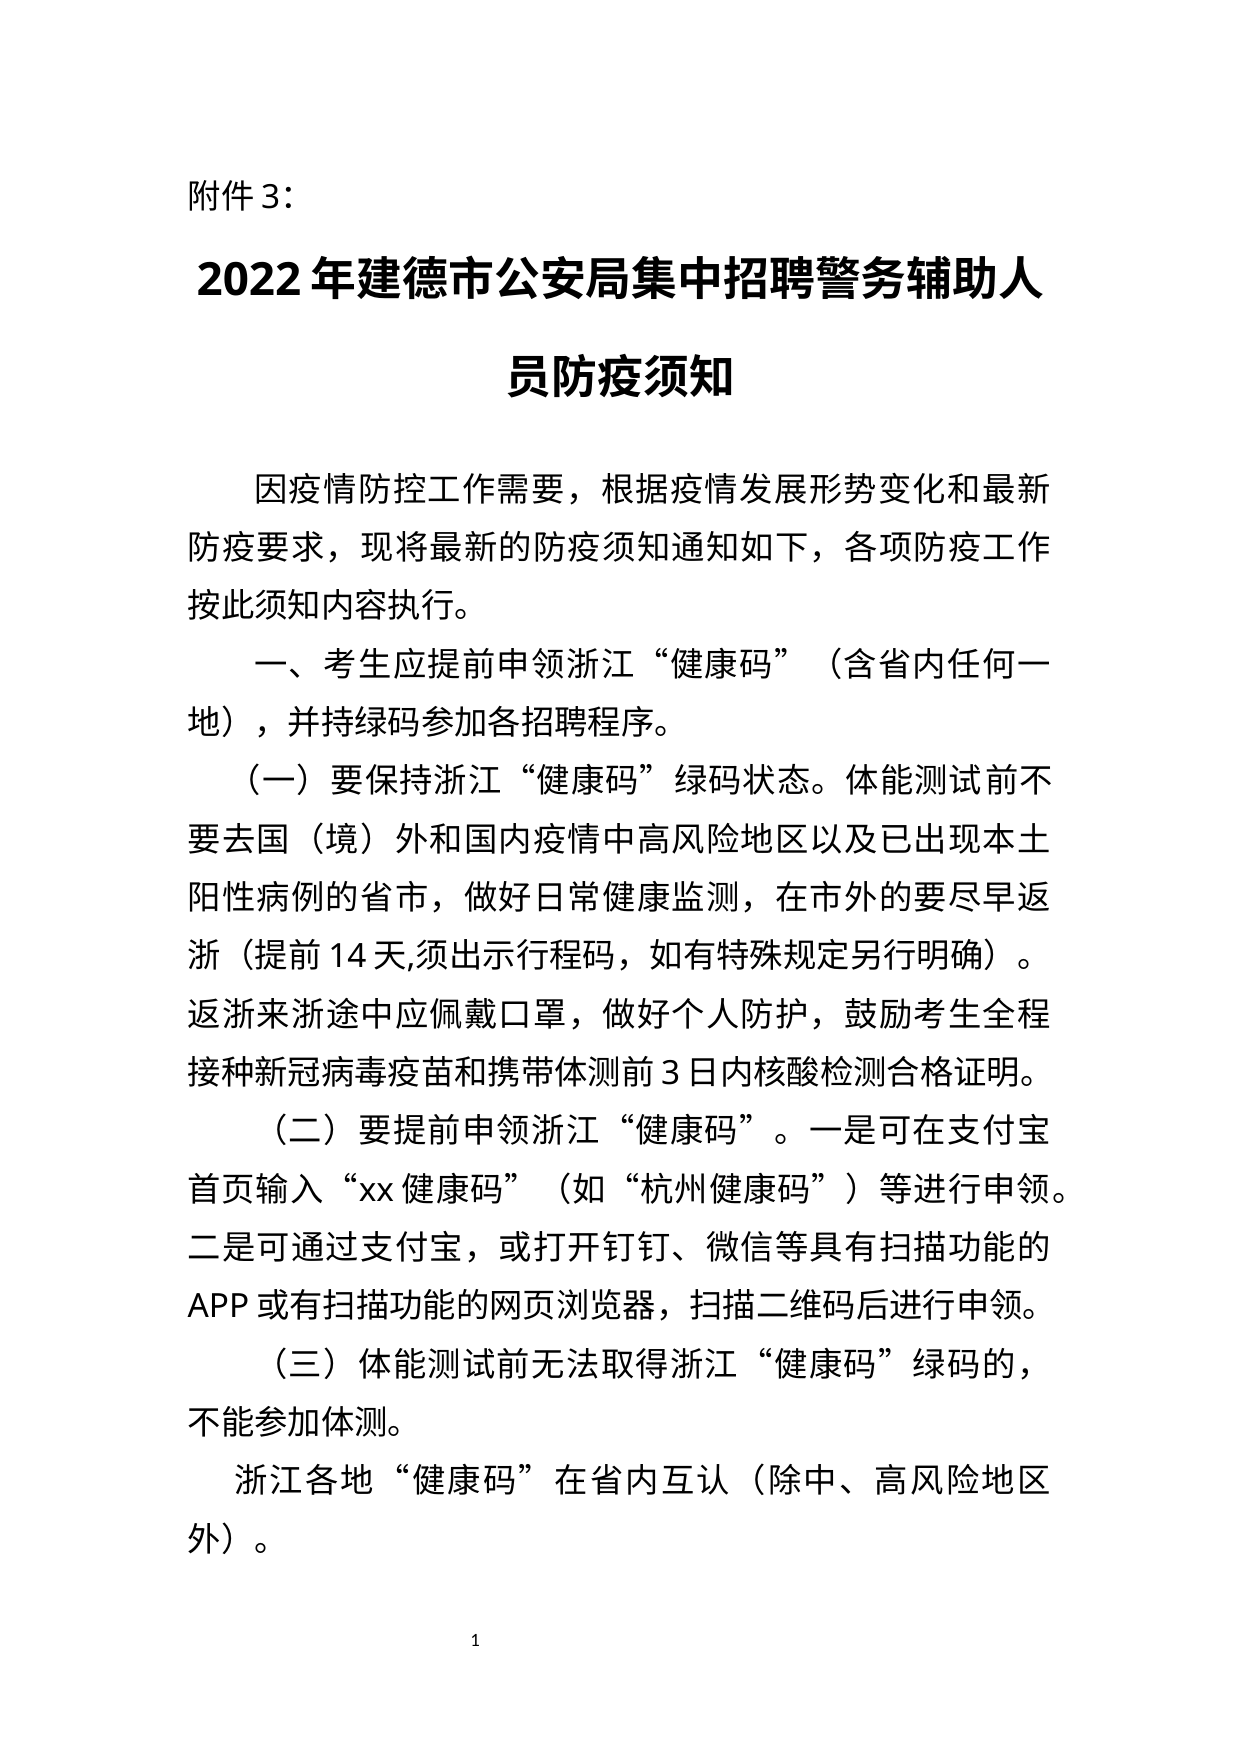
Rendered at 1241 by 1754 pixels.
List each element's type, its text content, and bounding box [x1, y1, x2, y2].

text （二）要提前申领浙江“健康码”。一是可在支付宝首页输入“xx健康码”（如“杭州健康码”）等进行申领。二是可通过支付宝，或打开钉钉、微信等具有扫描功能的APP或有扫描功能的网页浏览器，扫描二维码后进行申领。 [187, 1096, 1053, 1329]
text 一、考生应提前申领浙江“健康码”（含省内任何一地），并持绿码参加各招聘程序。 [187, 629, 1053, 746]
text （一）要保持浙江“健康码”绿码状态。体能测试前不要去国（境）外和国内疫情中高风险地区以及已出现本土阳性病例的省市，做好日常健康监测，在市外的要尽早返浙（提前14天,须出示行程码，如有特殊规定另行明确）。返浙来浙途中应佩戴口罩，做好个人防护，鼓励考生全程接种新冠病毒疫苗和携带体测前3日内核酸检测合格证明。 [187, 746, 1053, 1096]
text 2022年建德市公安局集中招聘警务辅助人员防疫须知 [187, 227, 1053, 422]
text 浙江各地“健康码”在省内互认（除中、高风险地区外）。 [187, 1446, 1053, 1563]
text 因疫情防控工作需要，根据疫情发展形势变化和最新防疫要求，现将最新的防疫须知通知如下，各项防疫工作按此须知内容执行。 [187, 454, 1053, 629]
text 附件3： [187, 162, 1053, 227]
text （三）体能测试前无法取得浙江“健康码”绿码的，不能参加体测。 [187, 1329, 1053, 1446]
